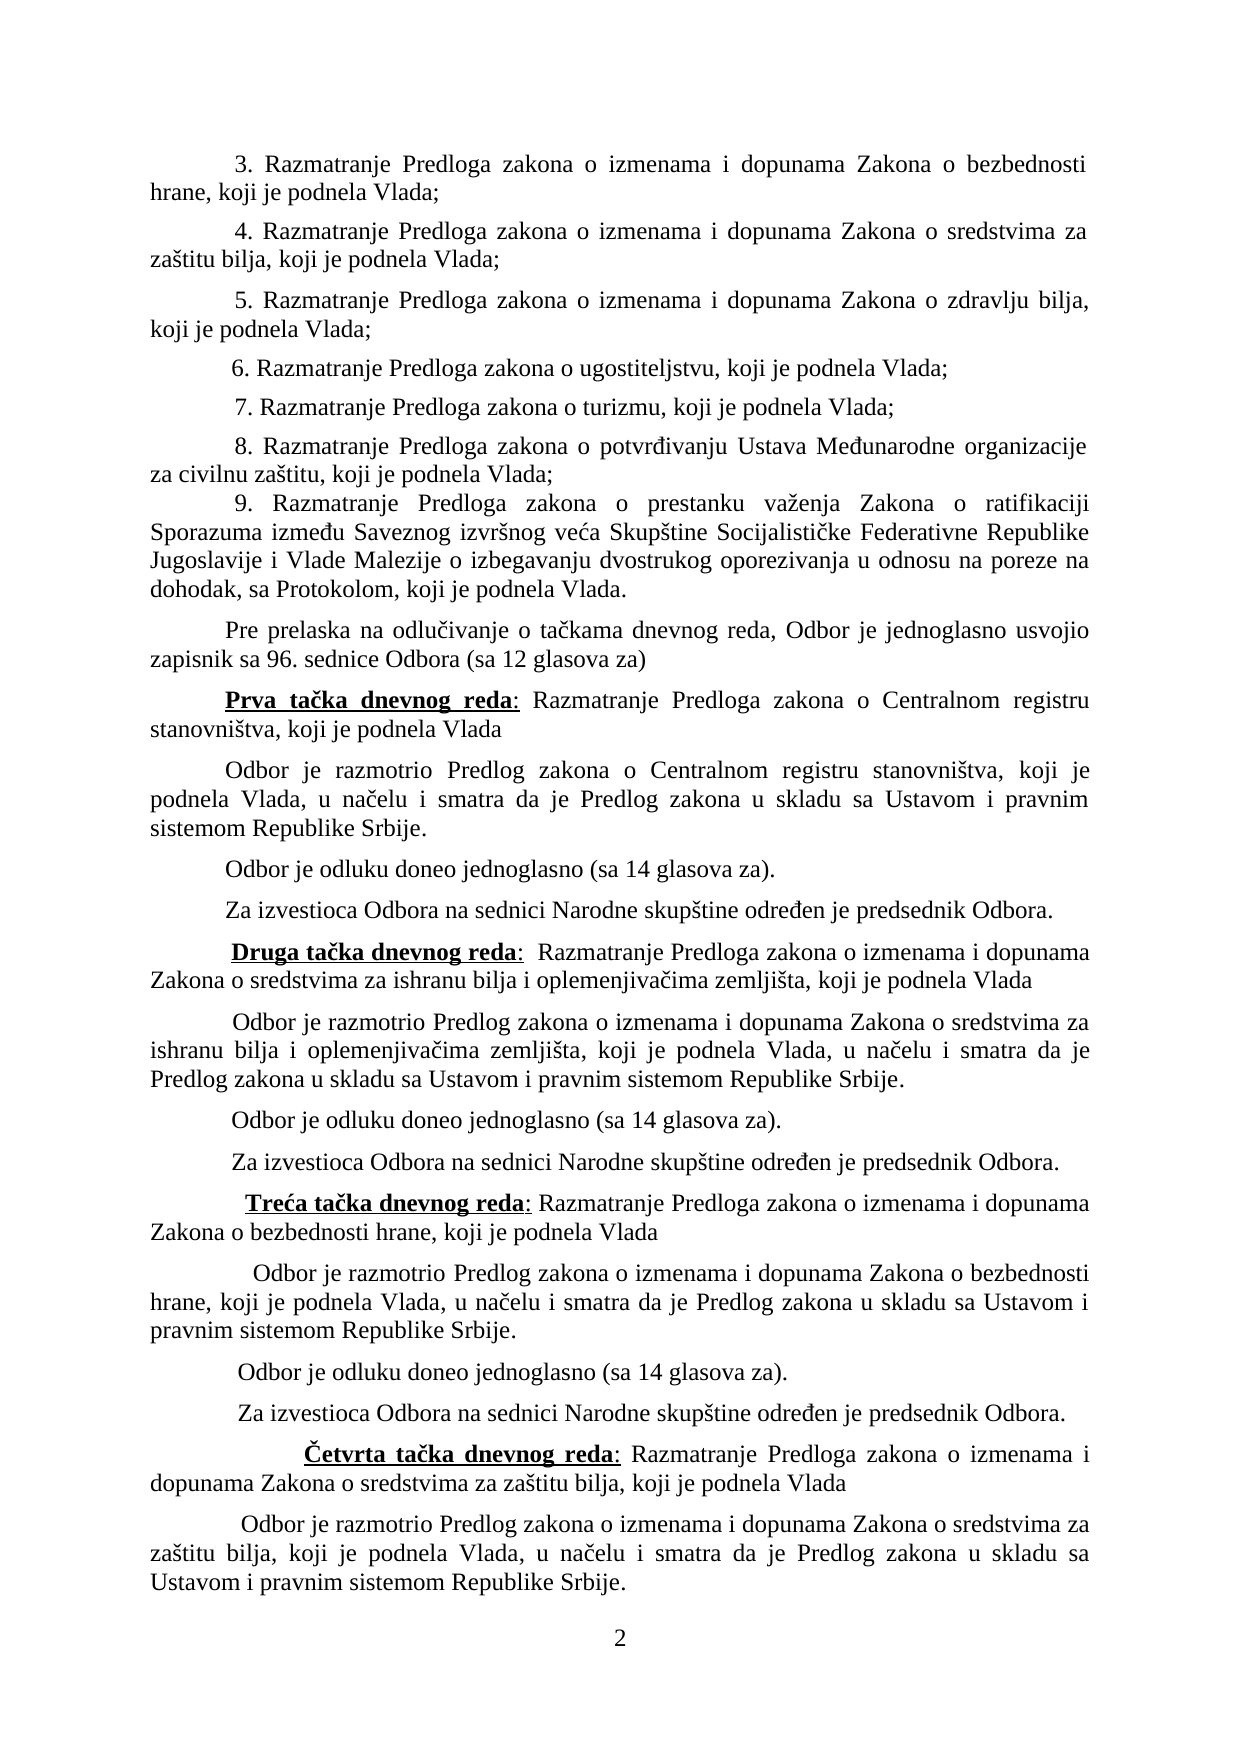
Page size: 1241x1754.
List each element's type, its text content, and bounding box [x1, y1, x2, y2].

text Druga tačka dnevnog reda: Razmatranje Predloga zakona o izmenama i dopunama Zakona o sredstvima za ishranu bilja i oplemenjivačima zemljišta, koji je podnela Vlada [150, 937, 1090, 994]
text 8. Razmatranje Predloga zakona o potvrđivanju Ustava Međunarodne organizacije za civilnu zaštitu, koji je podnela Vlada; [150, 432, 1087, 488]
text Odbor je razmotrio Predlog zakona o izmenama i dopunama Zakona o sredstvima za zaštitu bilja, koji je podnela Vlada, u načelu i smatra da je Predlog zakona u skladu sa Ustavom i pravnim sistemom Republike Srbije. [150, 1509, 1090, 1595]
text Četvrta tačka dnevnog reda: Razmatranje Predloga zakona o izmenama i dopunama Zakona o sredstvima za zaštitu bilja, koji je podnela Vlada [150, 1439, 1090, 1497]
text Za izvestioca Odbora na sednici Narodne skupštine određen je predsednik Odbora. [150, 1398, 1090, 1427]
text Za izvestioca Odbora na sednici Narodne skupštine određen je predsednik Odbora. [150, 1147, 1090, 1175]
text Pre prelaska na odlučivanje o tačkama dnevnog reda, Odbor je jednoglasno usvojio zapisnik sa 96. sednice Odbora (sa 12 glasova za) [150, 615, 1090, 673]
text 3. Razmatranje Predloga zakona o izmenama i dopunama Zakona o bezbednosti hrane, koji je podnela Vlada; [150, 150, 1087, 206]
text Odbor je odluku doneo jednoglasno (sa 14 glasova za). [150, 1357, 1090, 1385]
text Odbor je razmotrio Predlog zakona o Centralnom registru stanovništva, koji je podnela Vlada, u načelu i smatra da je Predlog zakona u skladu sa Ustavom i pravnim sistemom Republike Srbije. [150, 755, 1090, 842]
text Treća tačka dnevnog reda: Razmatranje Predloga zakona o izmenama i dopunama Zakona o bezbednosti hrane, koji je podnela Vlada [150, 1188, 1090, 1245]
text 9. Razmatranje Predloga zakona o prestanku važenja Zakona o ratifikaciji Sporazuma između Saveznog izvršnog veća Skupštine Socijalističke Federativne Republike Jugoslavije i Vlade Malezije o izbegavanju dvostrukog oporezivanja u odnosu na poreze na dohodak, sa Protokolom, koji je podnela Vlada. [150, 488, 1090, 603]
text Odbor je razmotrio Predlog zakona o izmenama i dopunama Zakona o bezbednosti hrane, koji je podnela Vlada, u načelu i smatra da je Predlog zakona u skladu sa Ustavom i pravnim sistemom Republike Srbije. [150, 1258, 1090, 1344]
text 7. Razmatranje Predloga zakona o turizmu, koji je podnela Vlada; [150, 393, 1087, 421]
text Odbor je razmotrio Predlog zakona o izmenama i dopunama Zakona o sredstvima za ishranu bilja i oplemenjivačima zemljišta, koji je podnela Vlada, u načelu i smatra da je Predlog zakona u skladu sa Ustavom i pravnim sistemom Republike Srbije. [150, 1007, 1090, 1093]
text 5. Razmatranje Predloga zakona o izmenama i dopunama Zakona o zdravlju bilja, koji je podnela Vlada; [150, 285, 1090, 343]
text Prva tačka dnevnog reda: Razmatranje Predloga zakona o Centralnom registru stanovništva, koji je podnela Vlada [150, 685, 1090, 743]
text Odbor je odluku doneo jednoglasno (sa 14 glasova za). [150, 1105, 1090, 1134]
text 6. Razmatranje Predloga zakona o ugostiteljstvu, koji je podnela Vlada; [150, 354, 1088, 382]
text Odbor je odluku doneo jednoglasno (sa 14 glasova za). [150, 854, 1090, 883]
text Za izvestioca Odbora na sednici Narodne skupštine određen je predsednik Odbora. [150, 895, 1090, 924]
text 4. Razmatranje Predloga zakona o izmenama i dopunama Zakona o sredstvima za zaštitu bilja, koji je podnela Vlada; [150, 217, 1088, 273]
